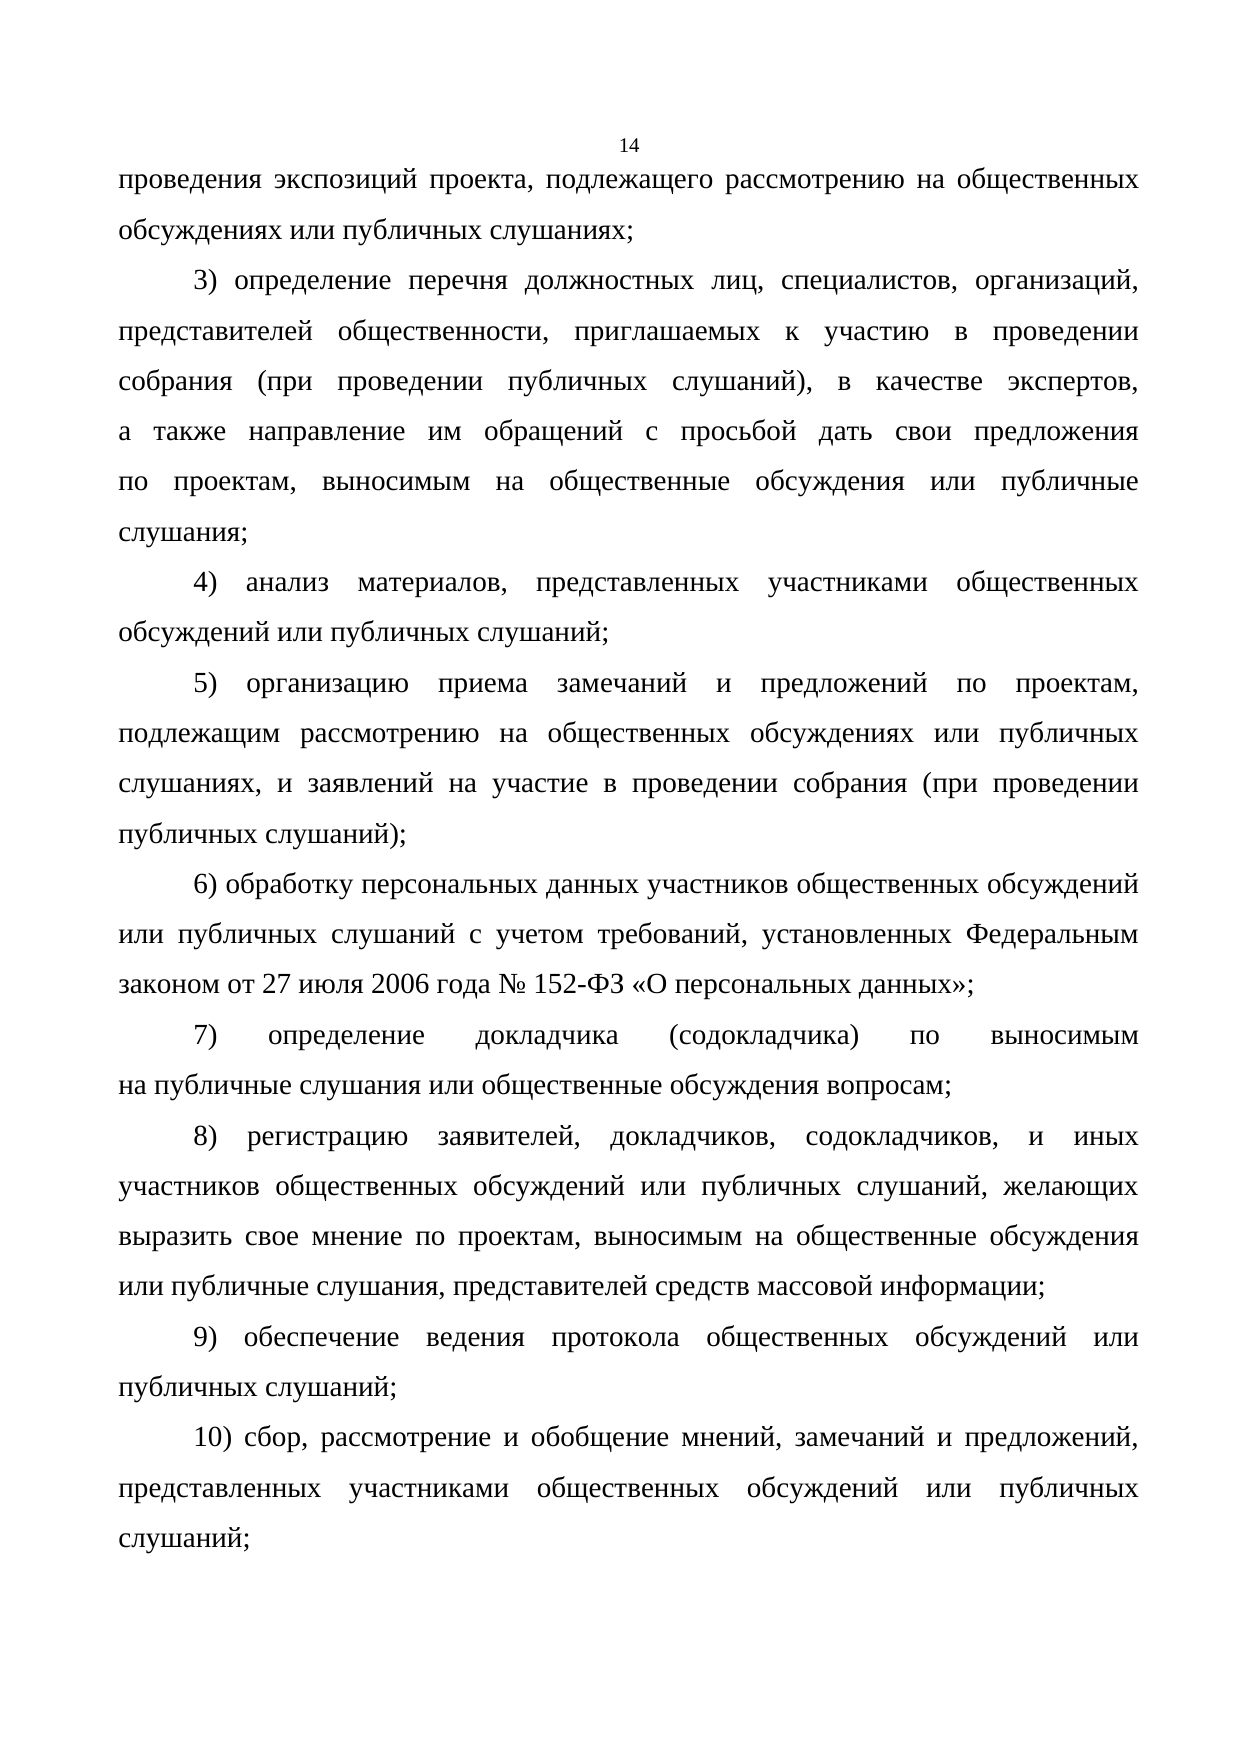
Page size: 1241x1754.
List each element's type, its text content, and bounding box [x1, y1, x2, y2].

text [118, 162, 1140, 246]
text 9) обеспечение ведения протокола общественных обсуждений или публичных слушаний; [118, 1319, 1140, 1403]
text 3) определение перечня должностных лиц, специалистов, организаций, представителей общественности, приглашаемых к участию в проведении собрания (при проведении публичных слушаний), в качестве экспертов, а также направление им обращений с просьбой дать свои предложения по проектам, выносимым на общественные обсуждения или публичные слушания; [118, 262, 1140, 547]
text 4) анализ материалов, представленных участниками общественных обсуждений или публичных слушаний; [118, 564, 1140, 648]
text 6) обработку персональных данных участников общественных обсуждений или публичных слушаний с учетом требований, установленных Федеральным законом от 27 июля 2006 года № 152-ФЗ «О персональных данных»; [118, 866, 1140, 1000]
text 10) сбор, рассмотрение и обобщение мнений, замечаний и предложений, представленных участниками общественных обсуждений или публичных слушаний; [118, 1419, 1140, 1554]
text 8) регистрацию заявителей, докладчиков, содокладчиков, и иных участников общественных обсуждений или публичных слушаний, желающих выразить свое мнение по проектам, выносимым на общественные обсуждения или публичные слушания, представителей средств массовой информации; [118, 1118, 1140, 1302]
text 5) организацию приема замечаний и предложений по проектам, подлежащим рассмотрению на общественных обсуждениях или публичных слушаниях, и заявлений на участие в проведении собрания (при проведении публичных слушаний); [118, 665, 1140, 849]
text 7) определение докладчика (содокладчика) по выносимым на публичные слушания или общественные обсуждения вопросам; [118, 1017, 1140, 1101]
